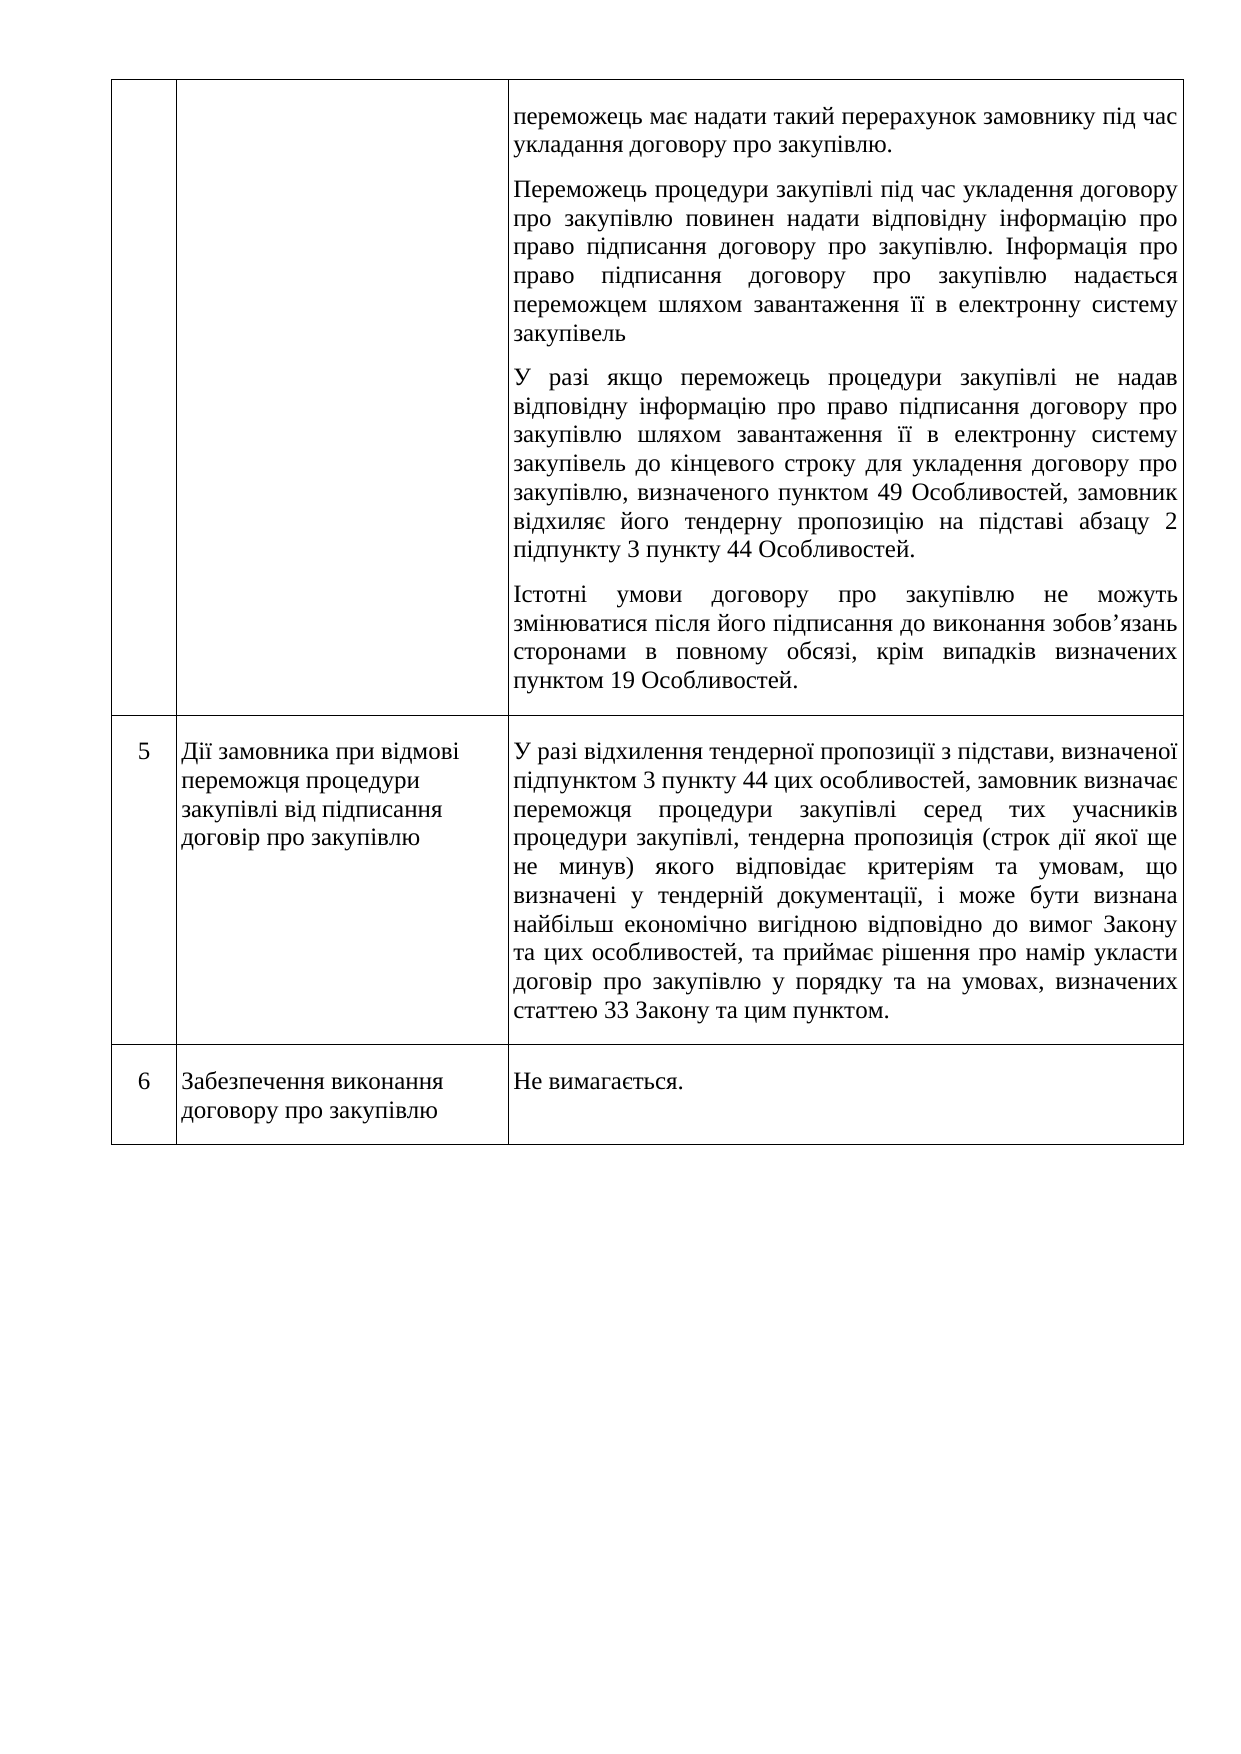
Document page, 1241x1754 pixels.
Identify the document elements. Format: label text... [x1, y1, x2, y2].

table_cell Забезпечення виконання договору про закупівлю [177, 1045, 508, 1144]
table_cell У разі відхилення тендерної пропозиції з підстави, визначеної підпунктом 3 пункту 44 цих особливостей, замовник визначає переможця процедури закупівлі серед тих учасників процедури закупівлі, тендерна пропозиція (строк дії якої ще не минув) якого відповідає критеріям та умовам, що визначені у тендерній документації, і може бути визнана найбільш економічно вигідною відповідно до вимог Закону та цих особливостей, та приймає рішення про намір укласти договір про закупівлю у порядку та на умовах, визначених статтею 33 Закону та цим пунктом. [509, 716, 1183, 1044]
table_cell 4 [112, 80, 176, 714]
table_cell Не вимагається. [509, 1045, 1183, 1144]
table_cell 5 [112, 716, 176, 1044]
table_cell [177, 80, 508, 714]
table_cell 6 [112, 1045, 176, 1144]
table_cell Дії замовника при відмові переможця процедури закупівлі від підписання договір про закупівлю [177, 716, 508, 1044]
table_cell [509, 80, 1183, 714]
